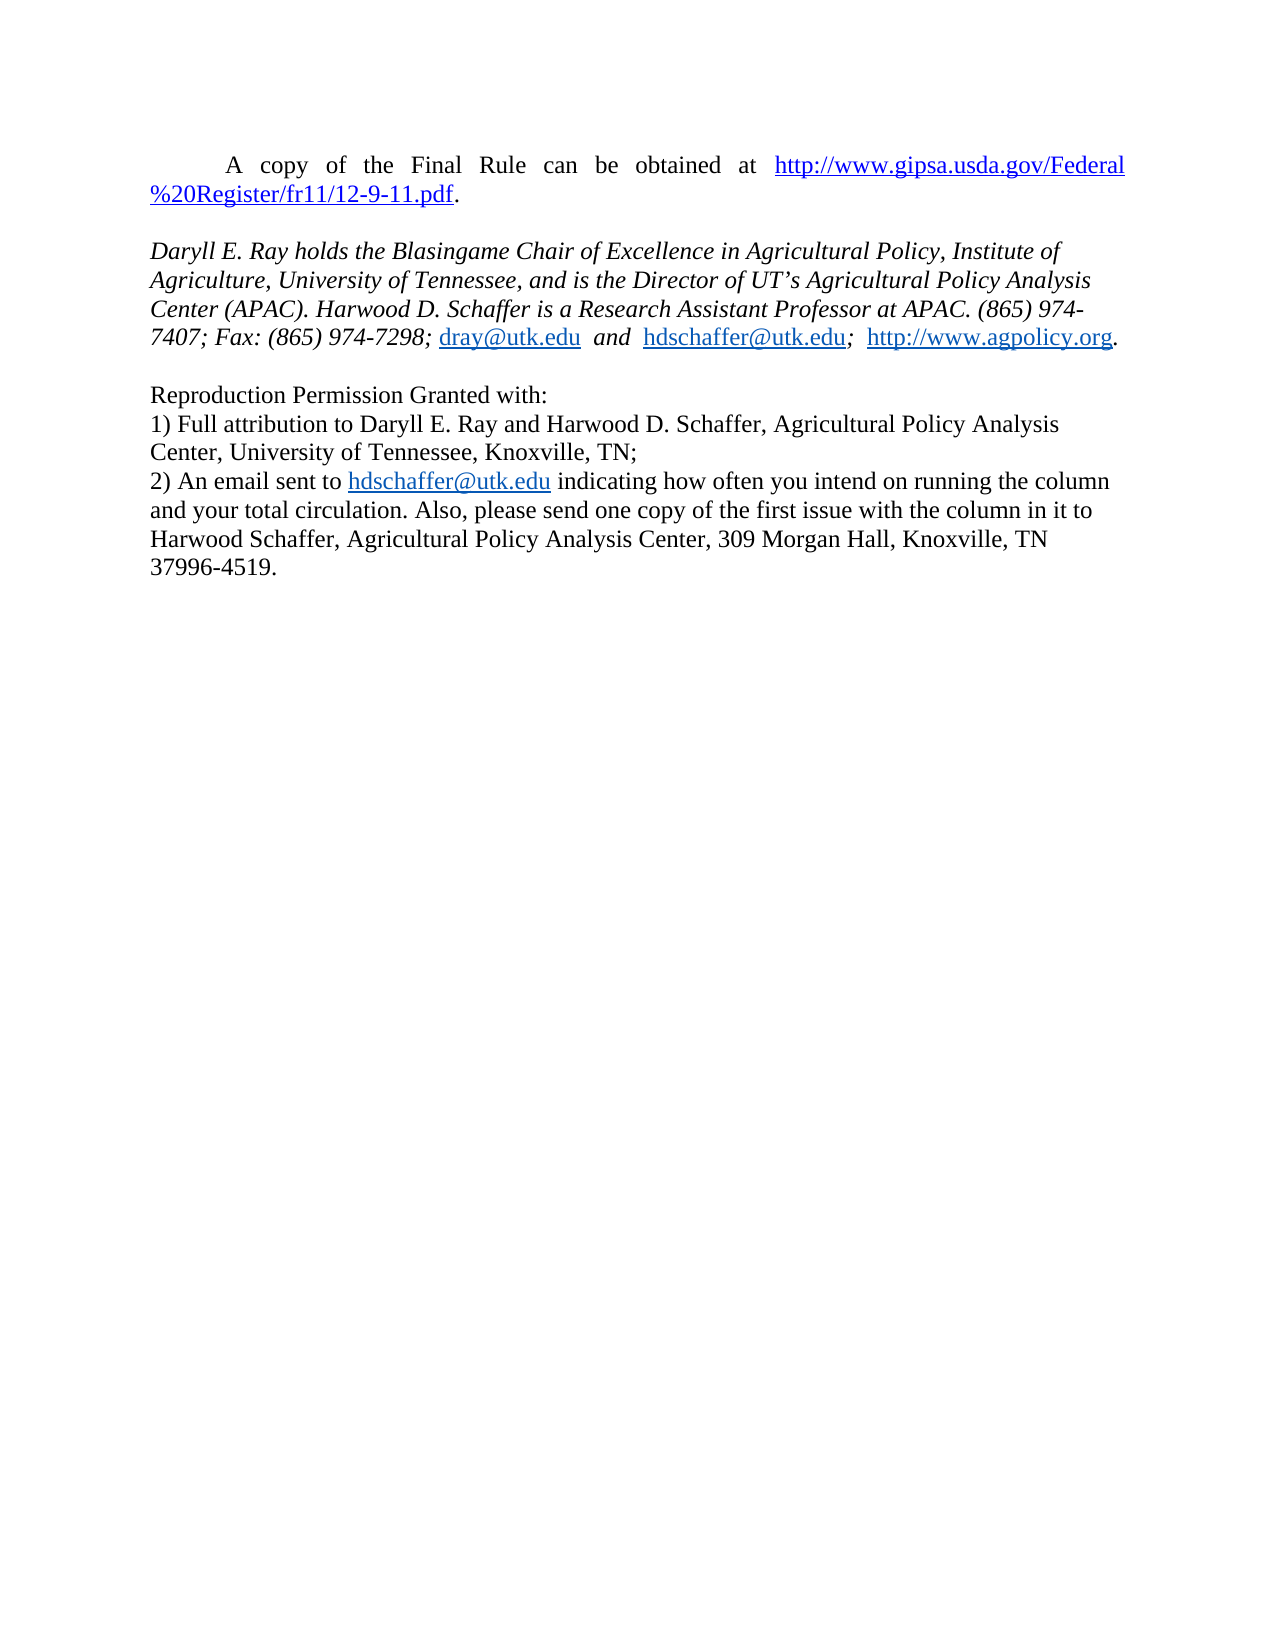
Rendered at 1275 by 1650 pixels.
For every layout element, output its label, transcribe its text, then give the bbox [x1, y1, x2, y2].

text Daryll E. Ray holds the Blasingame Chair of Excellence in Agricultural Policy, Institute of Agriculture, University of Tennessee, and is the Director of UT’s Agricultural Policy Analysis Center (APAC). Harwood D. Schaffer is a Research Assistant Professor at APAC. (865) 974-7407; Fax: (865) 974-7298; dray@utk.edu and hdschaffer@utk.edu; http://www.agpolicy.org. [150, 236, 1125, 351]
text 2) An email sent to hdschaffer@utk.edu indicating how often you intend on running the column and your total circulation. Also, please send one copy of the first issue with the column in it to Harwood Schaffer, Agricultural Policy Analysis Center, 309 Morgan Hall, Knoxville, TN 37996-4519. [150, 466, 1125, 581]
text 1) Full attribution to Daryll E. Ray and Harwood D. Schaffer, Agricultural Policy Analysis Center, University of Tennessee, Knoxville, TN; [150, 409, 1125, 466]
text Reproduction Permission Granted with: [150, 380, 1125, 409]
text A copy of the Final Rule can be obtained at http://www.gipsa.usda.gov/Federal%20Register/fr11/12-9-11.pdf. [150, 150, 1125, 207]
